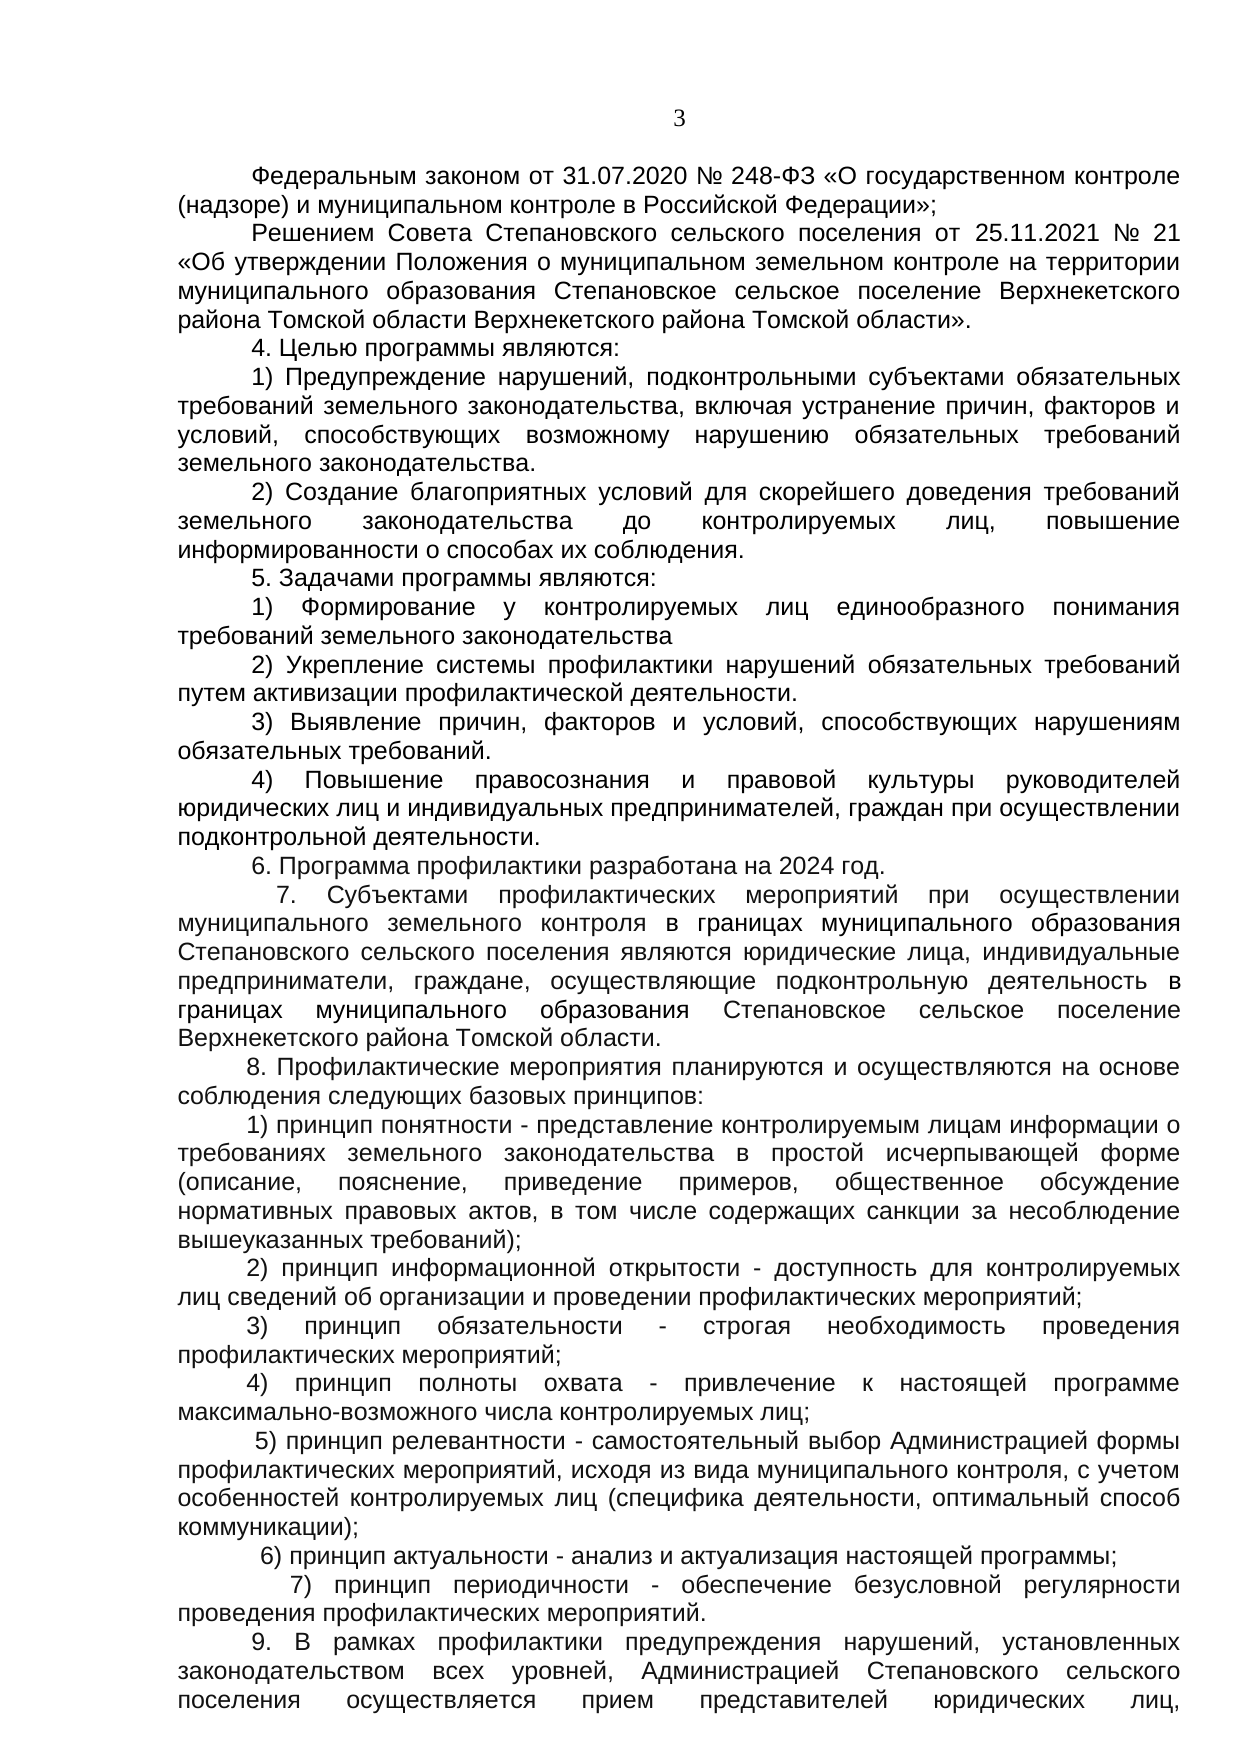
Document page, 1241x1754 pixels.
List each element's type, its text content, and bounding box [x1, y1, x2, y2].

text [177, 1627, 1181, 1713]
text 8. Профилактические мероприятия планируются и осуществляются на основе соблюдения следующих базовых принципов: [177, 1052, 1181, 1110]
text 1) Формирование у контролируемых лиц единообразного понимания требований земельного законодательства [177, 592, 1181, 650]
text 2) принцип информационной открытости - доступность для контролируемых лиц сведений об организации и проведении профилактических мероприятий; [177, 1253, 1181, 1311]
text 2) Укрепление системы профилактики нарушений обязательных требований путем активизации профилактической деятельности. [177, 650, 1181, 707]
text 4) Повышение правосознания и правовой культуры руководителей юридических лиц и индивидуальных предпринимателей, граждан при осуществлении подконтрольной деятельности. [177, 765, 1181, 851]
text 1) Предупреждение нарушений, подконтрольными субъектами обязательных требований земельного законодательства, включая устранение причин, факторов и условий, способствующих возможному нарушению обязательных требований земельного законодательства. [177, 362, 1181, 477]
text 7. Субъектами профилактических мероприятий при осуществлении муниципального земельного контроля в границах муниципального образования Степановского сельского поселения являются юридические лица, индивидуальные предприниматели, граждане, осуществляющие подконтрольную деятельность в границах муниципального образования Степановское сельское поселение Верхнекетского района Томской области. [177, 880, 1181, 1052]
text 1) принцип понятности - представление контролируемым лицам информации о требованиях земельного законодательства в простой исчерпывающей форме (описание, пояснение, приведение примеров, общественное обсуждение нормативных правовых актов, в том числе содержащих санкции за несоблюдение вышеуказанных требований); [177, 1110, 1181, 1253]
text 4. Целью программы являются: [177, 333, 1181, 362]
text 6) принцип актуальности - анализ и актуализация настоящей программы; [177, 1541, 1181, 1570]
text 3) Выявление причин, факторов и условий, способствующих нарушениям обязательных требований. [177, 707, 1181, 765]
text 5) принцип релевантности - самостоятельный выбор Администрацией формы профилактических мероприятий, исходя из вида муниципального контроля, с учетом особенностей контролируемых лиц (специфика деятельности, оптимальный способ коммуникации); [177, 1426, 1181, 1541]
text 6. Программа профилактики разработана на 2024 год. [177, 851, 1181, 880]
text 4) принцип полноты охвата - привлечение к настоящей программе максимально-возможного числа контролируемых лиц; [177, 1368, 1181, 1426]
text 5. Задачами программы являются: [177, 563, 1181, 592]
text 7) принцип периодичности - обеспечение безусловной регулярности проведения профилактических мероприятий. [177, 1570, 1181, 1627]
text Федеральным законом от 31.07.2020 № 248-ФЗ «О государственном контроле (надзоре) и муниципальном контроле в Российской Федерации»; [177, 161, 1181, 218]
text Решением Совета Степановского сельского поселения от 25.11.2021 № 21 «Об утверждении Положения о муниципальном земельном контроле на территории муниципального образования Степановское сельское поселение Верхнекетского района Томской области Верхнекетского района Томской области». [177, 218, 1181, 333]
text 2) Создание благоприятных условий для скорейшего доведения требований земельного законодательства до контролируемых лиц, повышение информированности о способах их соблюдения. [177, 477, 1181, 563]
text 3) принцип обязательности - строгая необходимость проведения профилактических мероприятий; [177, 1311, 1181, 1368]
